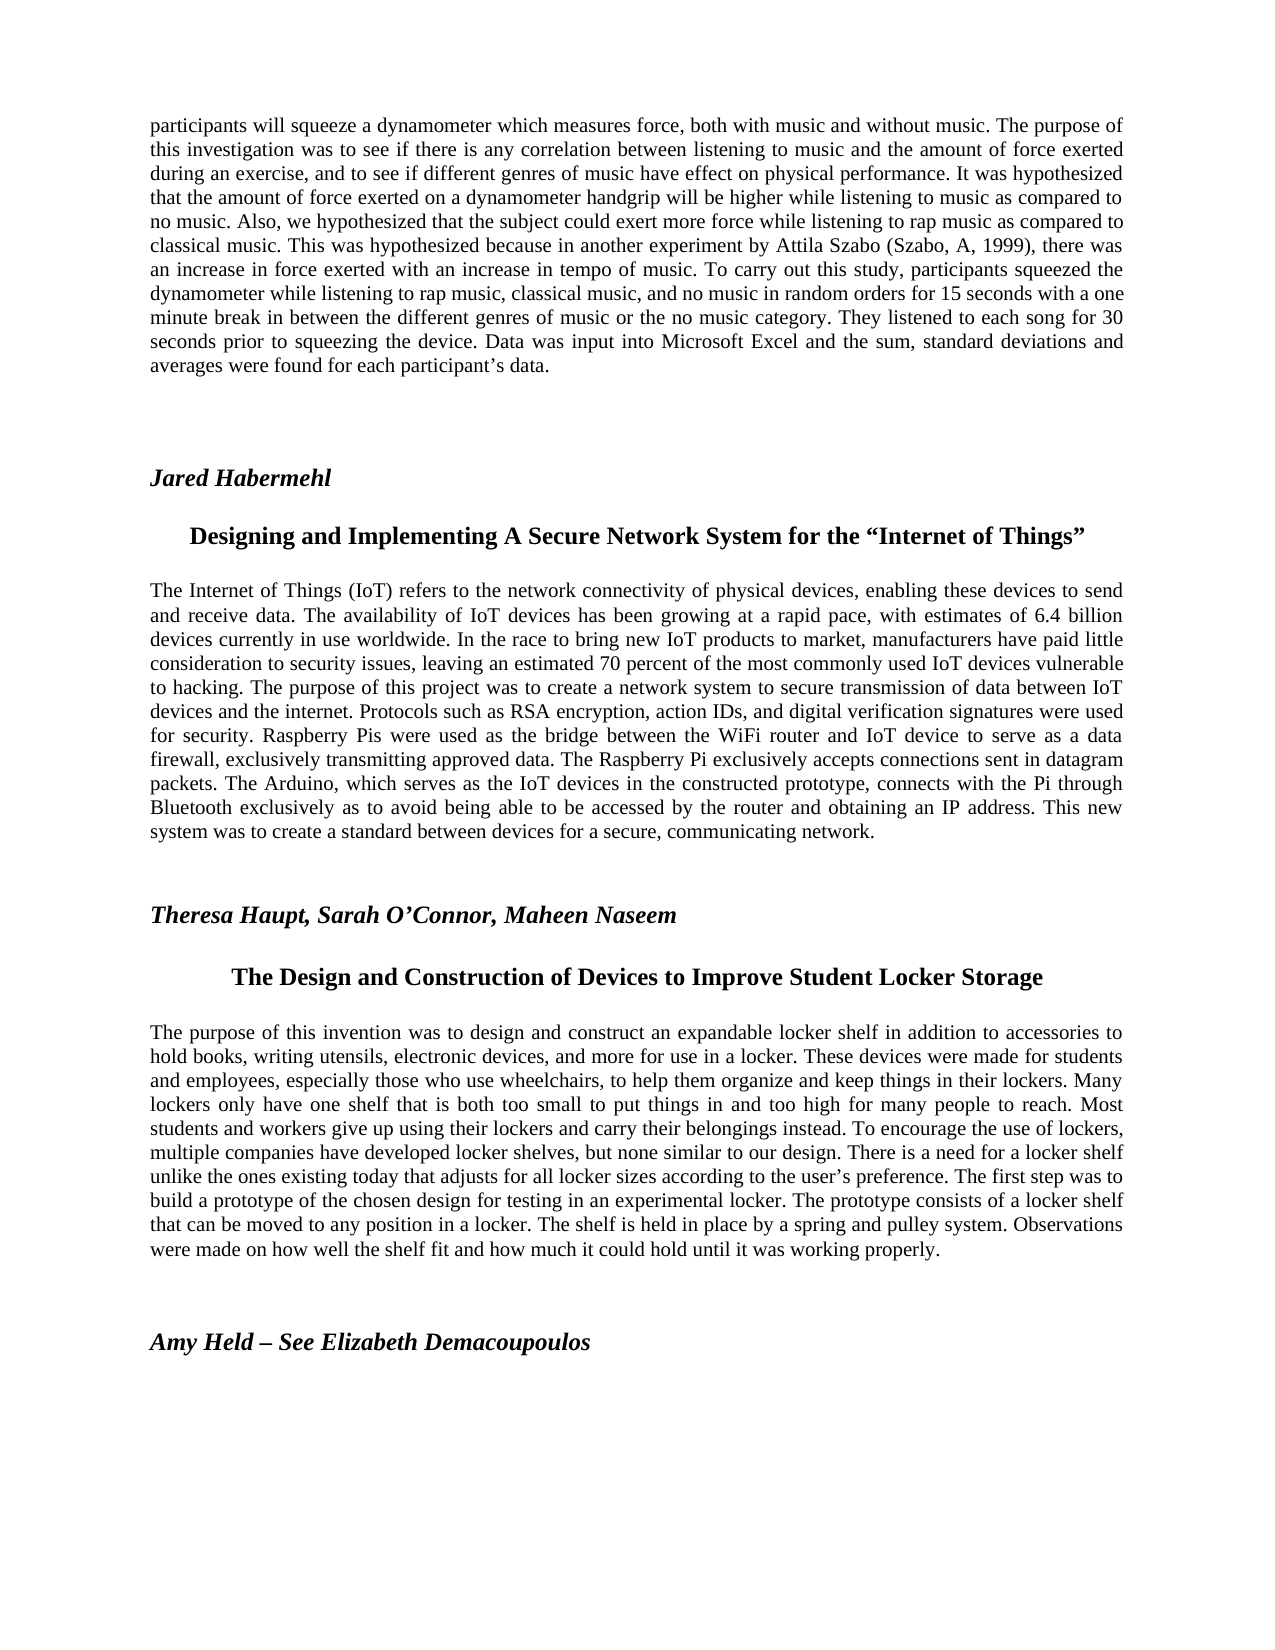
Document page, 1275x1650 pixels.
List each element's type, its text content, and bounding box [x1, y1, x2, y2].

text Theresa Haupt, Sarah O’Connor, Maheen Naseem [150, 901, 1125, 929]
text Amy Held – See Elizabeth Demacoupoulos [150, 1327, 1125, 1355]
text The Internet of Things (IoT) refers to the network connectivity of physical devices, enabling these devices to send and receive data. The availability of IoT devices has been growing at a rapid pace, with estimates of 6.4 billion devices currently in use worldwide. In the race to bring new IoT products to market, manufacturers have paid little consideration to security issues, leaving an estimated 70 percent of the most commonly used IoT devices vulnerable to hacking. The purpose of this project was to create a network system to secure transmission of data between IoT devices and the internet. Protocols such as RSA encryption, action IDs, and digital verification signatures were used for security. Raspberry Pis were used as the bridge between the WiFi router and IoT device to serve as a data firewall, exclusively transmitting approved data. The Raspberry Pi exclusively accepts connections sent in datagram packets. The Arduino, which serves as the IoT devices in the constructed prototype, connects with the Pi through Bluetooth exclusively as to avoid being able to be accessed by the router and obtaining an IP address. This new system was to create a standard between devices for a secure, communicating network. [150, 578, 1125, 843]
text The Design and Construction of Devices to Improve Student Locker Storage [150, 962, 1125, 991]
text Jared Habermehl [150, 463, 1125, 492]
text Designing and Implementing A Secure Network System for the “Internet of Things” [150, 521, 1125, 550]
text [150, 112, 1125, 377]
text The purpose of this invention was to design and construct an expandable locker shelf in addition to accessories to hold books, writing utensils, electronic devices, and more for use in a locker. These devices were made for students and employees, especially those who use wheelchairs, to help them organize and keep things in their lockers. Many lockers only have one shelf that is both too small to put things in and too high for many people to reach. Most students and workers give up using their lockers and carry their belongings instead. To encourage the use of lockers, multiple companies have developed locker shelves, but none similar to our design. There is a need for a locker shelf unlike the ones existing today that adjusts for all locker sizes according to the user’s preference. The first step was to build a prototype of the chosen design for testing in an experimental locker. The prototype consists of a locker shelf that can be moved to any position in a locker. The shelf is held in place by a spring and pulley system. Observations were made on how well the shelf fit and how much it could hold until it was working properly. [150, 1020, 1125, 1261]
